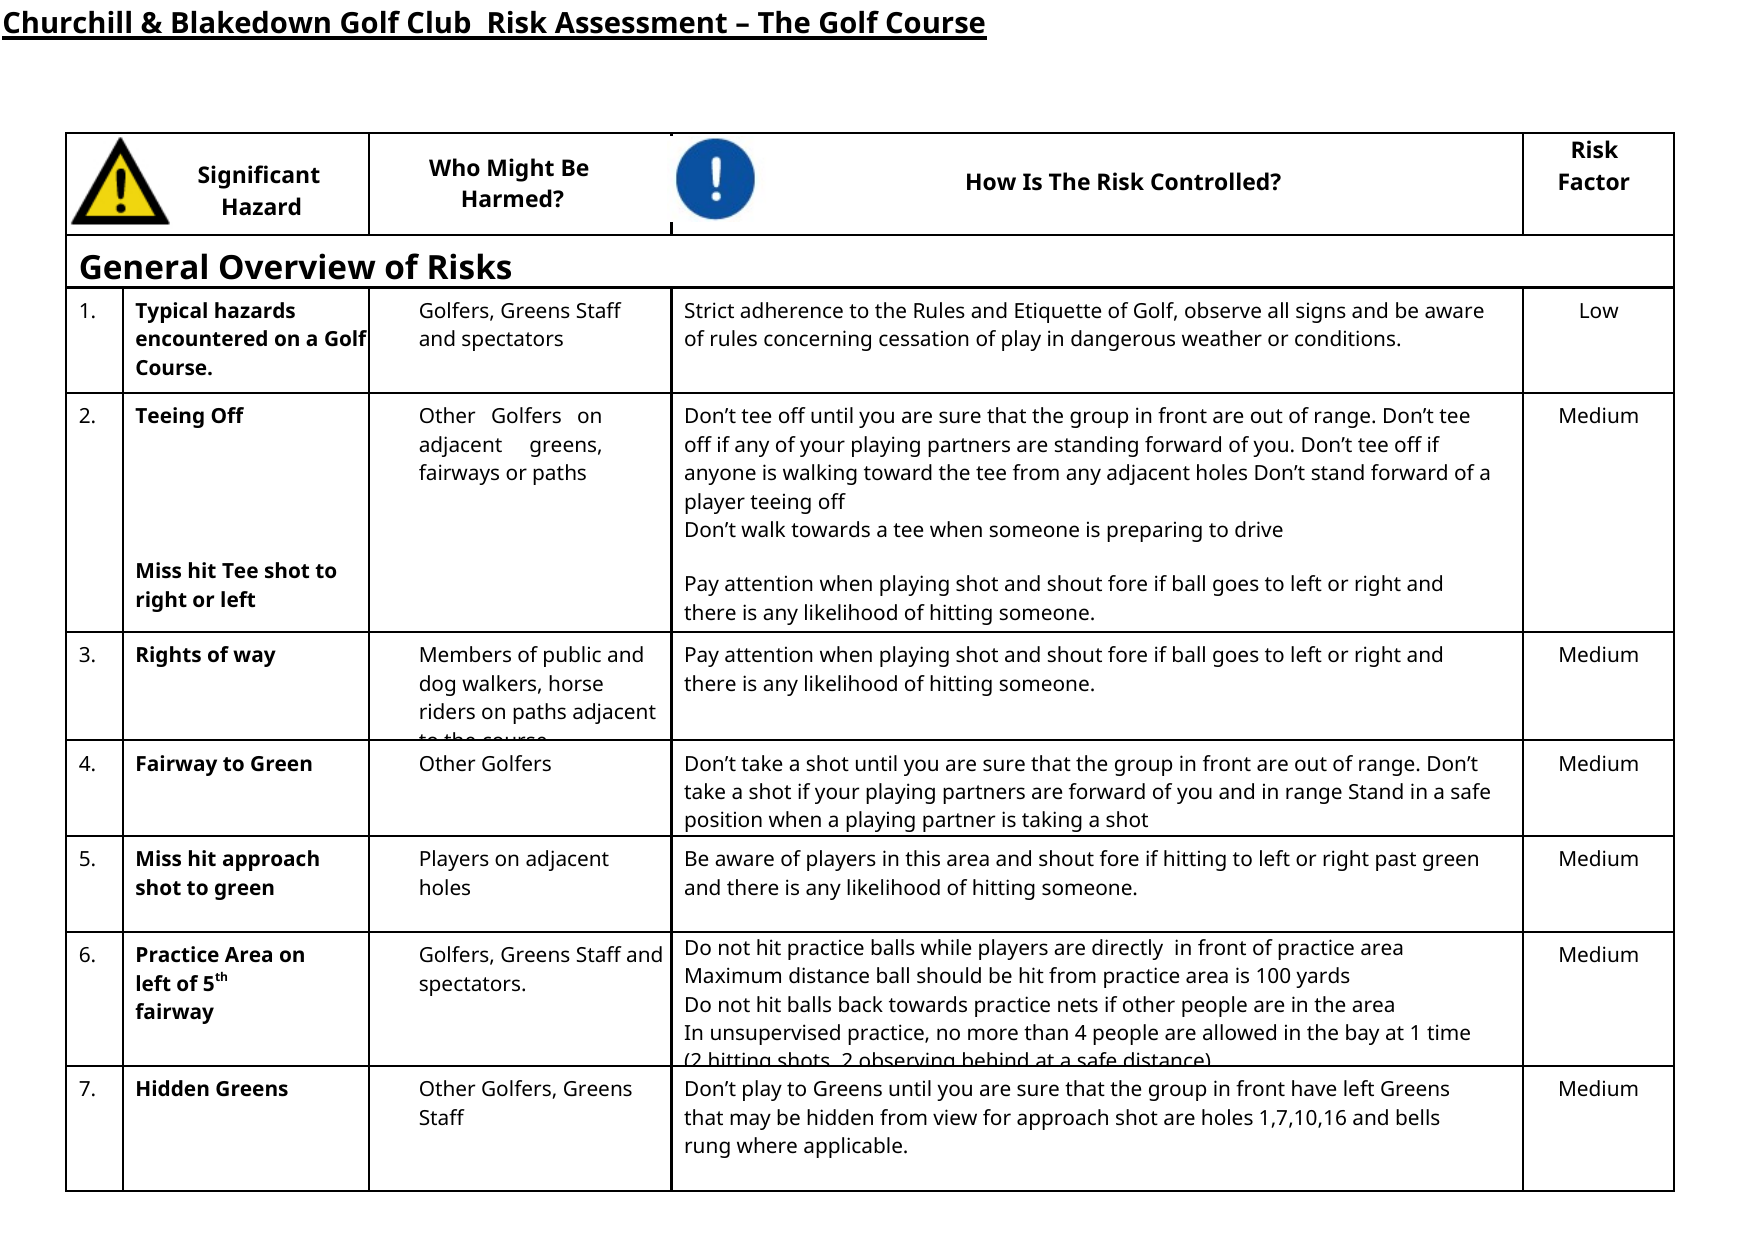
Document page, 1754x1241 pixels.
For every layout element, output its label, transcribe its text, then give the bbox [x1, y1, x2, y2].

table_cell Players on adjacent holes [370, 837, 670, 931]
table_cell Medium [1524, 1067, 1673, 1190]
table_header Significant Hazard [67, 134, 368, 234]
table_cell 3. [67, 633, 122, 739]
table_header Who Might Be Harmed? [370, 134, 670, 234]
table_cell Miss hit approach shot to green [124, 837, 368, 931]
table_cell Don’t tee off until you are sure that the group in front are out of range. Don’t tee off if any of your playing partners are standing forward of you. Don’t tee off if anyone is walking toward the tee from any adjacent holes Don’t stand forward of a player teeing off Don’t walk towards a tee when someone is preparing to drive Pay attention when playing shot and shout fore if ball goes to left or right and there is any likelihood of hitting someone. [673, 394, 1522, 631]
table_cell Strict adherence to the Rules and Etiquette of Golf, observe all signs and be aware of rules concerning cessation of play in dangerous weather or conditions. [673, 289, 1522, 392]
picture [67, 136, 179, 229]
table_cell Medium [1524, 394, 1673, 631]
table_cell General Overview of Risks [67, 236, 1673, 286]
table_cell Fairway to Green [124, 741, 368, 835]
table_cell Other Golfers on adjacent greens, fairways or paths [370, 394, 670, 631]
table_cell Be aware of players in this area and shout fore if hitting to left or right past green and there is any likelihood of hitting someone. [673, 837, 1522, 931]
table_cell Do not hit practice balls while players are directly in front of practice area Maximum distance ball should be hit from practice area is 100 yards Do not hit balls back towards practice nets if other people are in the area In unsupervised practice, no more than 4 people are allowed in the bay at 1 time (2 hitting shots, 2 observing behind at a safe distance) [673, 933, 1522, 1065]
picture [667, 136, 767, 222]
table_cell 4. [67, 741, 122, 835]
table_cell Other Golfers, Greens Staff [370, 1067, 670, 1190]
table_cell 6. [67, 933, 122, 1065]
table_cell 2. [67, 394, 122, 631]
table_cell 1. [67, 289, 122, 392]
table_cell Practice Area on left of 5th fairway [124, 933, 368, 1065]
table_cell Teeing Off Miss hit Tee shot to right or left [124, 394, 368, 631]
table_header Risk Factor [1524, 134, 1673, 234]
table_cell Typical hazards encountered on a Golf Course. [124, 289, 368, 392]
table_cell Members of public and dog walkers, horse riders on paths adjacent to the course [370, 633, 670, 739]
table_cell Golfers, Greens Staff and spectators [370, 289, 670, 392]
table_cell 5. [67, 837, 122, 931]
table_cell Hidden Greens [124, 1067, 368, 1190]
table_cell Rights of way [124, 633, 368, 739]
table_cell Medium [1524, 837, 1673, 931]
table_cell Other Golfers [370, 741, 670, 835]
table_cell Low [1524, 289, 1673, 392]
table_header How Is The Risk Controlled? [673, 134, 1522, 234]
table_cell Medium [1524, 741, 1673, 835]
table_cell Medium [1524, 933, 1673, 1065]
table_cell Don’t play to Greens until you are sure that the group in front have left Greens that may be hidden from view for approach shot are holes 1,7,10,16 and bells rung where applicable. [673, 1067, 1522, 1190]
table_cell Don’t take a shot until you are sure that the group in front are out of range. Don’t take a shot if your playing partners are forward of you and in range Stand in a safe position when a playing partner is taking a shot [673, 741, 1522, 835]
table_cell Pay attention when playing shot and shout fore if ball goes to left or right and there is any likelihood of hitting someone. [673, 633, 1522, 739]
table_cell Medium [1524, 633, 1673, 739]
table_cell 7. [67, 1067, 122, 1190]
table_cell Golfers, Greens Staff and spectators. [370, 933, 670, 1065]
